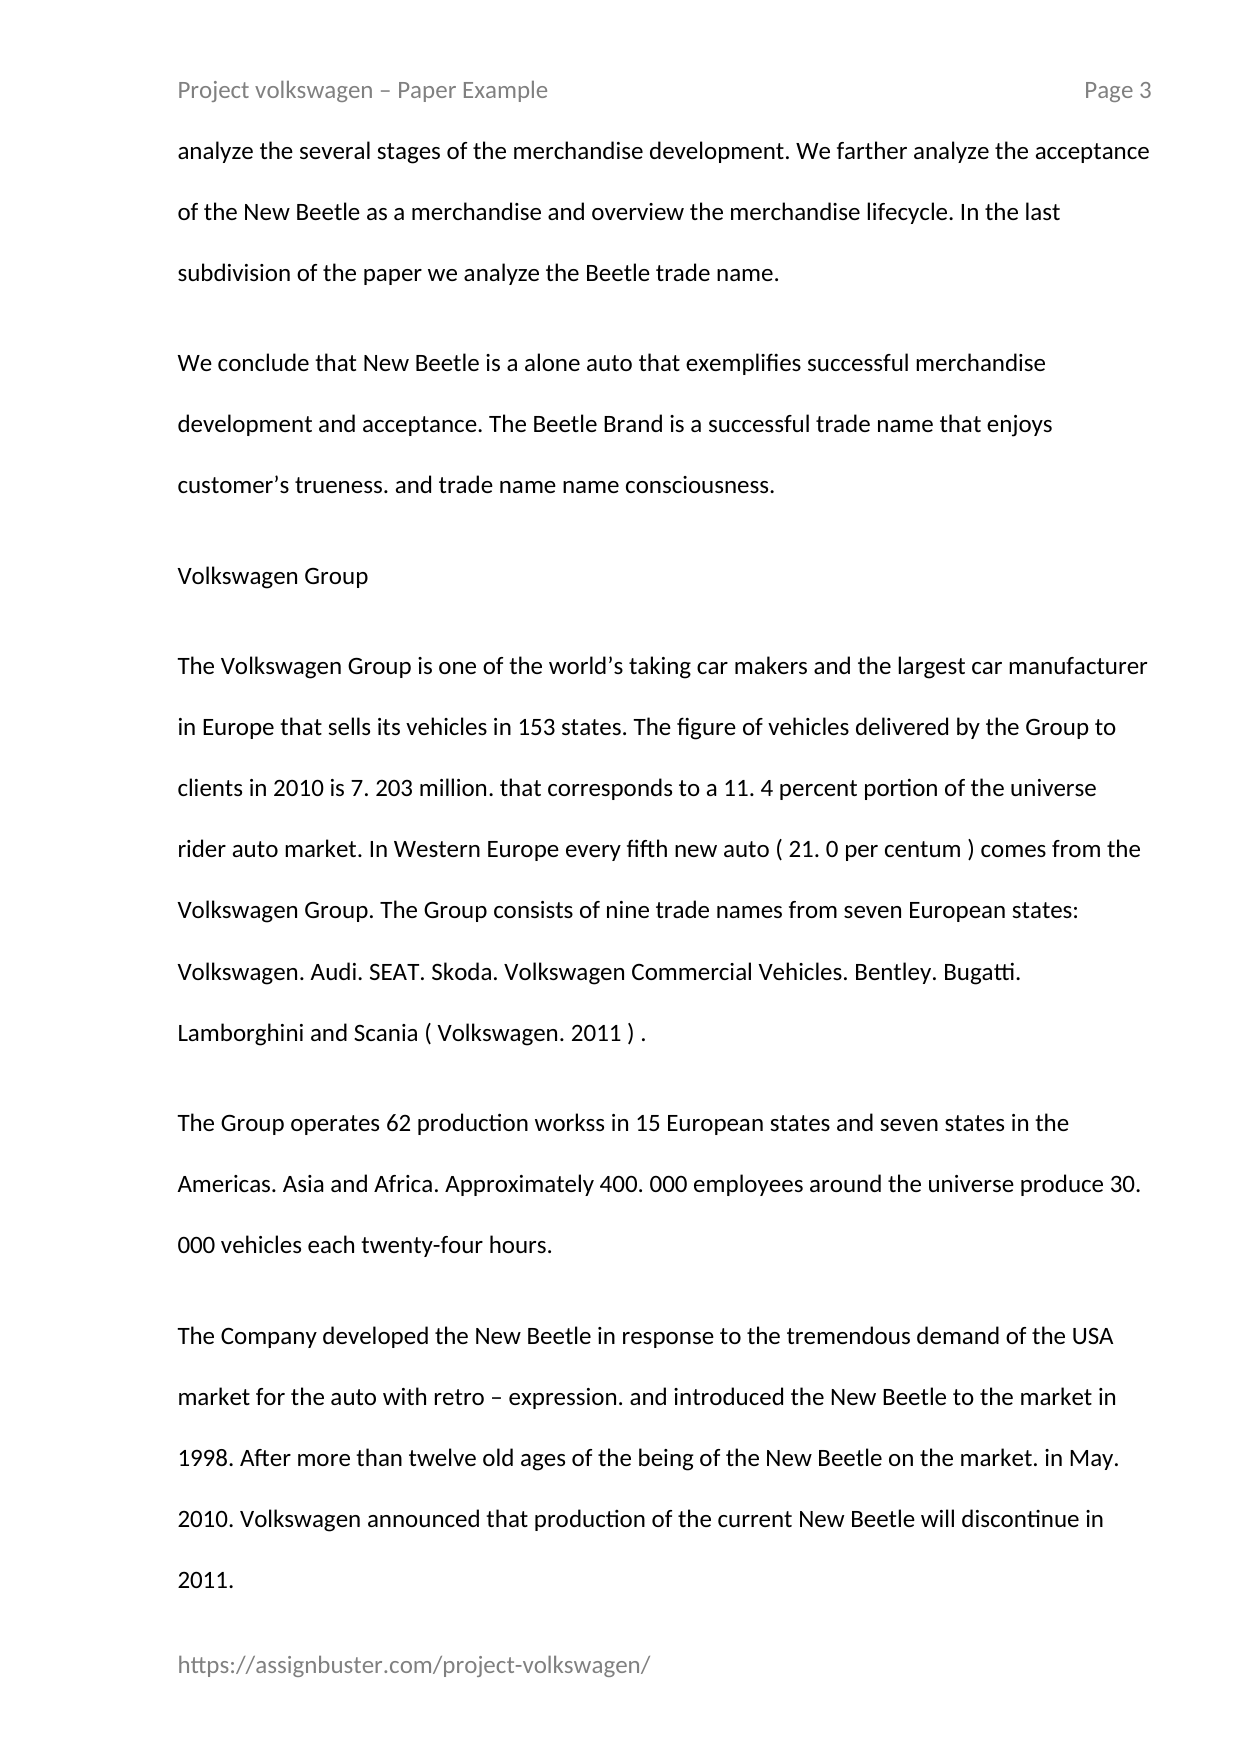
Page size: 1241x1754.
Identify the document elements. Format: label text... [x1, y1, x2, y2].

text We conclude that New Beetle is a alone auto that exemplifies successful merchandise development and acceptance. The Beetle Brand is a successful trade name that enjoys customer’s trueness. and trade name name consciousness. [177, 347, 1152, 500]
text Volkswagen Group [177, 560, 1152, 591]
text The Volkswagen Group is one of the world’s taking car makers and the largest car manufacturer in Europe that sells its vehicles in 153 states. The figure of vehicles delivered by the Group to clients in 2010 is 7. 203 million. that corresponds to a 11. 4 percent portion of the universe rider auto market. In Western Europe every fifth new auto ( 21. 0 per centum ) comes from the Volkswagen Group. The Group consists of nine trade names from seven European states: Volkswagen. Audi. SEAT. Skoda. Volkswagen Commercial Vehicles. Bentley. Bugatti. Lamborghini and Scania ( Volkswagen. 2011 ) . [177, 651, 1152, 1047]
text The Group operates 62 production workss in 15 European states and seven states in the Americas. Asia and Africa. Approximately 400. 000 employees around the universe produce 30. 000 vehicles each twenty-four hours. [177, 1107, 1152, 1260]
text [177, 135, 1152, 287]
text The Company developed the New Beetle in response to the tremendous demand of the USA market for the auto with retro – expression. and introduced the New Beetle to the market in 1998. After more than twelve old ages of the being of the New Beetle on the market. in May. 2010. Volkswagen announced that production of the current New Beetle will discontinue in 2011. [177, 1320, 1152, 1594]
